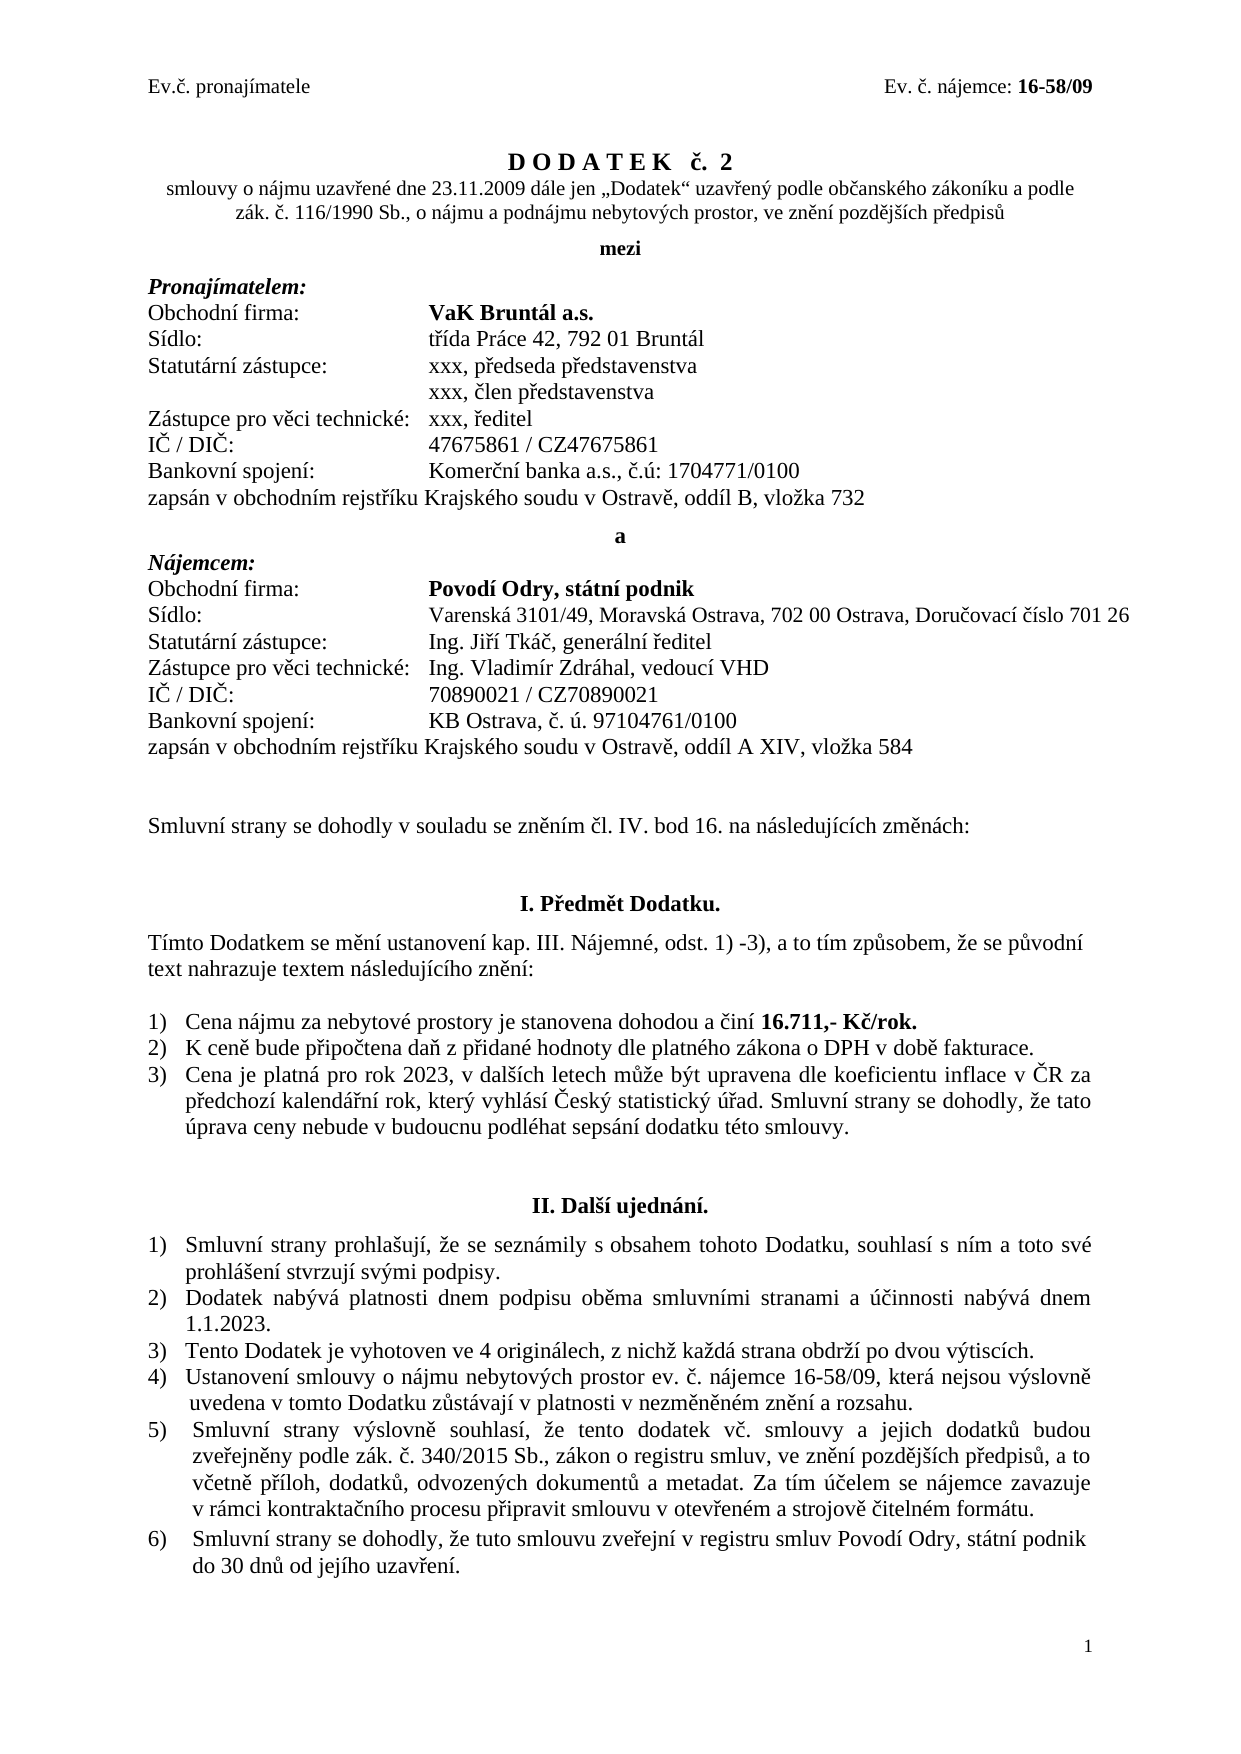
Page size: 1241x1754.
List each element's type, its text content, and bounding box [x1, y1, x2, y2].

text Obchodní firma: VaK Bruntál a.s. [148, 299, 1092, 326]
text xxx, člen představenstva [148, 378, 1092, 404]
text Obchodní firma: Povodí Odry, státní podnik [148, 575, 1092, 602]
text Tímto Dodatkem se mění ustanovení kap. III. Nájemné, odst. 1) -3), a to tím způsobem, že se původní text nahrazuje textem následujícího znění: [148, 929, 1092, 982]
list K ceně bude připočtena daň z přidané hodnoty dle platného zákona o DPH v době fakturace. [148, 1034, 1092, 1061]
text Bankovní spojení: Komerční banka a.s., č.ú: 1704771/0100 [148, 457, 1092, 484]
text Sídlo: třída Práce 42, 792 01 Bruntál [148, 326, 1092, 352]
list Tento Dodatek je vyhotoven ve 4 originálech, z nichž každá strana obdrží po dvou výtiscích. [148, 1337, 1092, 1363]
list Cena je platná pro rok 2023, v dalších letech může být upravena dle koeficientu inflace v ČR za předchozí kalendářní rok, který vyhlásí Český statistický úřad. Smluvní strany se dohodly, že tato úprava ceny nebude v budoucnu podléhat sepsání dodatku této smlouvy. [148, 1061, 1092, 1140]
list Cena nájmu za nebytové prostory je stanovena dohodou a činí 16.711,- Kč/rok. [148, 1008, 1092, 1034]
text I. Předmět Dodatku. [148, 890, 1092, 916]
list Smluvní strany se dohodly, že tuto smlouvu zveřejní v registru smluv Povodí Odry, státní podnik do 30 dnů od jejího uzavření. [148, 1525, 1092, 1578]
text Nájemcem: [148, 549, 1092, 575]
text IČ / DIČ: 70890021 / CZ70890021 [148, 681, 1092, 707]
text IČ / DIČ: 47675861 / CZ47675861 [148, 431, 1092, 457]
text Smluvní strany se dohodly v souladu se zněním čl. IV. bod 16. na následujících změnách: [148, 812, 1092, 839]
text zapsán v obchodním rejstříku Krajského soudu v Ostravě, oddíl A XIV, vložka 584 [148, 733, 1092, 760]
text mezi [148, 236, 1092, 260]
text D O D A T E K č. 2 [148, 147, 1092, 176]
list Ustanovení smlouvy o nájmu nebytových prostor ev. č. nájemce 16-58/09, která nejsou výslovně uvedena v tomto Dodatku zůstávají v platnosti v nezměněném znění a rozsahu. [148, 1363, 1092, 1416]
text zapsán v obchodním rejstříku Krajského soudu v Ostravě, oddíl B, vložka 732 [148, 484, 1092, 510]
text a [148, 522, 1092, 549]
text Statutární zástupce: Ing. Jiří Tkáč, generální ředitel [148, 628, 1092, 654]
text Zástupce pro věci technické: Ing. Vladimír Zdráhal, vedoucí VHD [148, 654, 1092, 681]
text Statutární zástupce: xxx, předseda představenstva [148, 352, 1092, 378]
list Smluvní strany výslovně souhlasí, že tento dodatek vč. smlouvy a jejich dodatků budou zveřejněny podle zák. č. 340/2015 Sb., zákon o registru smluv, ve znění pozdějších předpisů, a to včetně příloh, dodatků, odvozených dokumentů a metadat. Za tím účelem se nájemce zavazuje v rámci kontraktačního procesu připravit smlouvu v otevřeném a strojově čitelném formátu. [148, 1416, 1092, 1521]
text Bankovní spojení: KB Ostrava, č. ú. 97104761/0100 [148, 707, 1092, 733]
list Smluvní strany prohlašují, že se seznámily s obsahem tohoto Dodatku, souhlasí s ním a toto své prohlášení stvrzují svými podpisy. [148, 1231, 1092, 1284]
list Dodatek nabývá platnosti dnem podpisu oběma smluvními stranami a účinnosti nabývá dnem 1.1.2023. [148, 1284, 1092, 1337]
text II. Další ujednání. [148, 1192, 1092, 1219]
text smlouvy o nájmu uzavřené dne 23.11.2009 dále jen „Dodatek“ uzavřený podle občanského zákoníku a podle zák. č. 116/1990 Sb., o nájmu a podnájmu nebytových prostor, ve znění pozdějších předpisů [148, 176, 1092, 224]
text Zástupce pro věci technické: xxx, ředitel [148, 404, 1092, 431]
text Sídlo: Varenská 3101/49, Moravská Ostrava, 702 00 Ostrava, Doručovací číslo 701 26 [148, 602, 1152, 628]
text Pronajímatelem: [148, 273, 1092, 299]
